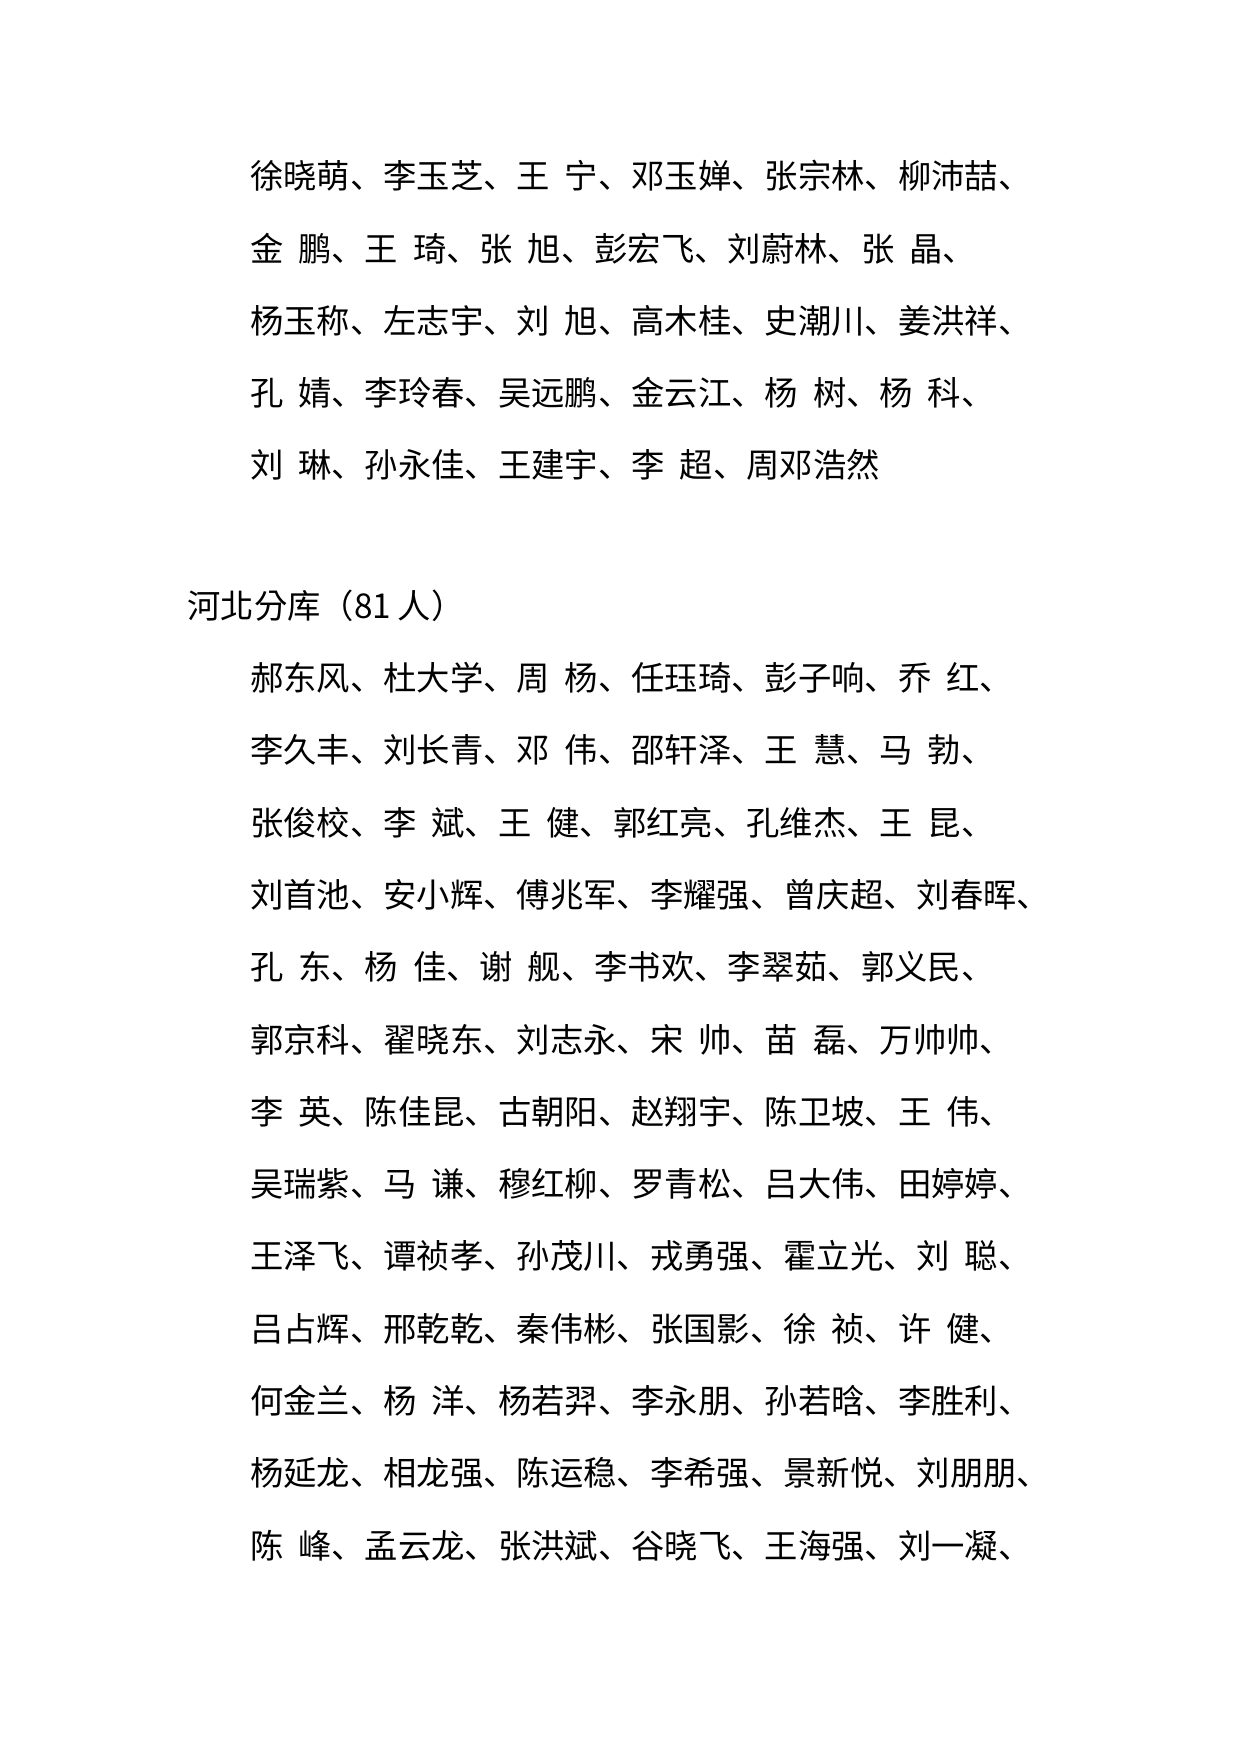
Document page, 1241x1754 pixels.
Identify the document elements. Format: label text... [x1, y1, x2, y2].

text 郝东风、杜大学、周 杨、任珏琦、彭子响、乔 红、 [250, 652, 1053, 700]
text 李久丰、刘长青、邓 伟、邵轩泽、王 慧、马 勃、 [250, 724, 1053, 772]
text 杨延龙、相龙强、陈运稳、李希强、景新悦、刘朋朋、 [250, 1447, 1053, 1495]
text 刘首池、安小辉、傅兆军、李耀强、曾庆超、刘春晖、 [250, 869, 1053, 917]
text 吴瑞紫、马 谦、穆红柳、罗青松、吕大伟、田婷婷、 [250, 1158, 1053, 1206]
text 张俊校、李 斌、王 健、郭红亮、孔维杰、王 昆、 [250, 796, 1053, 845]
text 孔 东、杨 佳、谢 舰、李书欢、李翠茹、郭义民、 [250, 941, 1053, 989]
text 陈 峰、孟云龙、张洪斌、谷晓飞、王海强、刘一凝、 [250, 1519, 1053, 1568]
text 徐晓萌、李玉芝、王 宁、邓玉婵、张宗林、柳沛喆、 [250, 150, 1053, 198]
text 李 英、陈佳昆、古朝阳、赵翔宇、陈卫坡、王 伟、 [250, 1086, 1053, 1134]
text 何金兰、杨 洋、杨若羿、李永朋、孙若晗、李胜利、 [250, 1375, 1053, 1423]
text 杨玉称、左志宇、刘 旭、高木桂、史潮川、姜洪祥、 [250, 294, 1053, 343]
text 刘 琳、孙永佳、王建宇、李 超、周邓浩然 [250, 439, 1053, 487]
text 郭京科、翟晓东、刘志永、宋 帅、苗 磊、万帅帅、 [250, 1013, 1053, 1062]
text 金 鹏、王 琦、张 旭、彭宏飞、刘蔚林、张 晶、 [250, 222, 1053, 271]
text 孔 婧、李玲春、吴远鹏、金云江、杨 树、杨 科、 [250, 367, 1053, 415]
text 吕占辉、邢乾乾、秦伟彬、张国影、徐 祯、许 健、 [250, 1302, 1053, 1351]
text 河北分库（81人） [187, 579, 1053, 628]
text 王泽飞、谭祯孝、孙茂川、戎勇强、霍立光、刘 聪、 [250, 1230, 1053, 1278]
